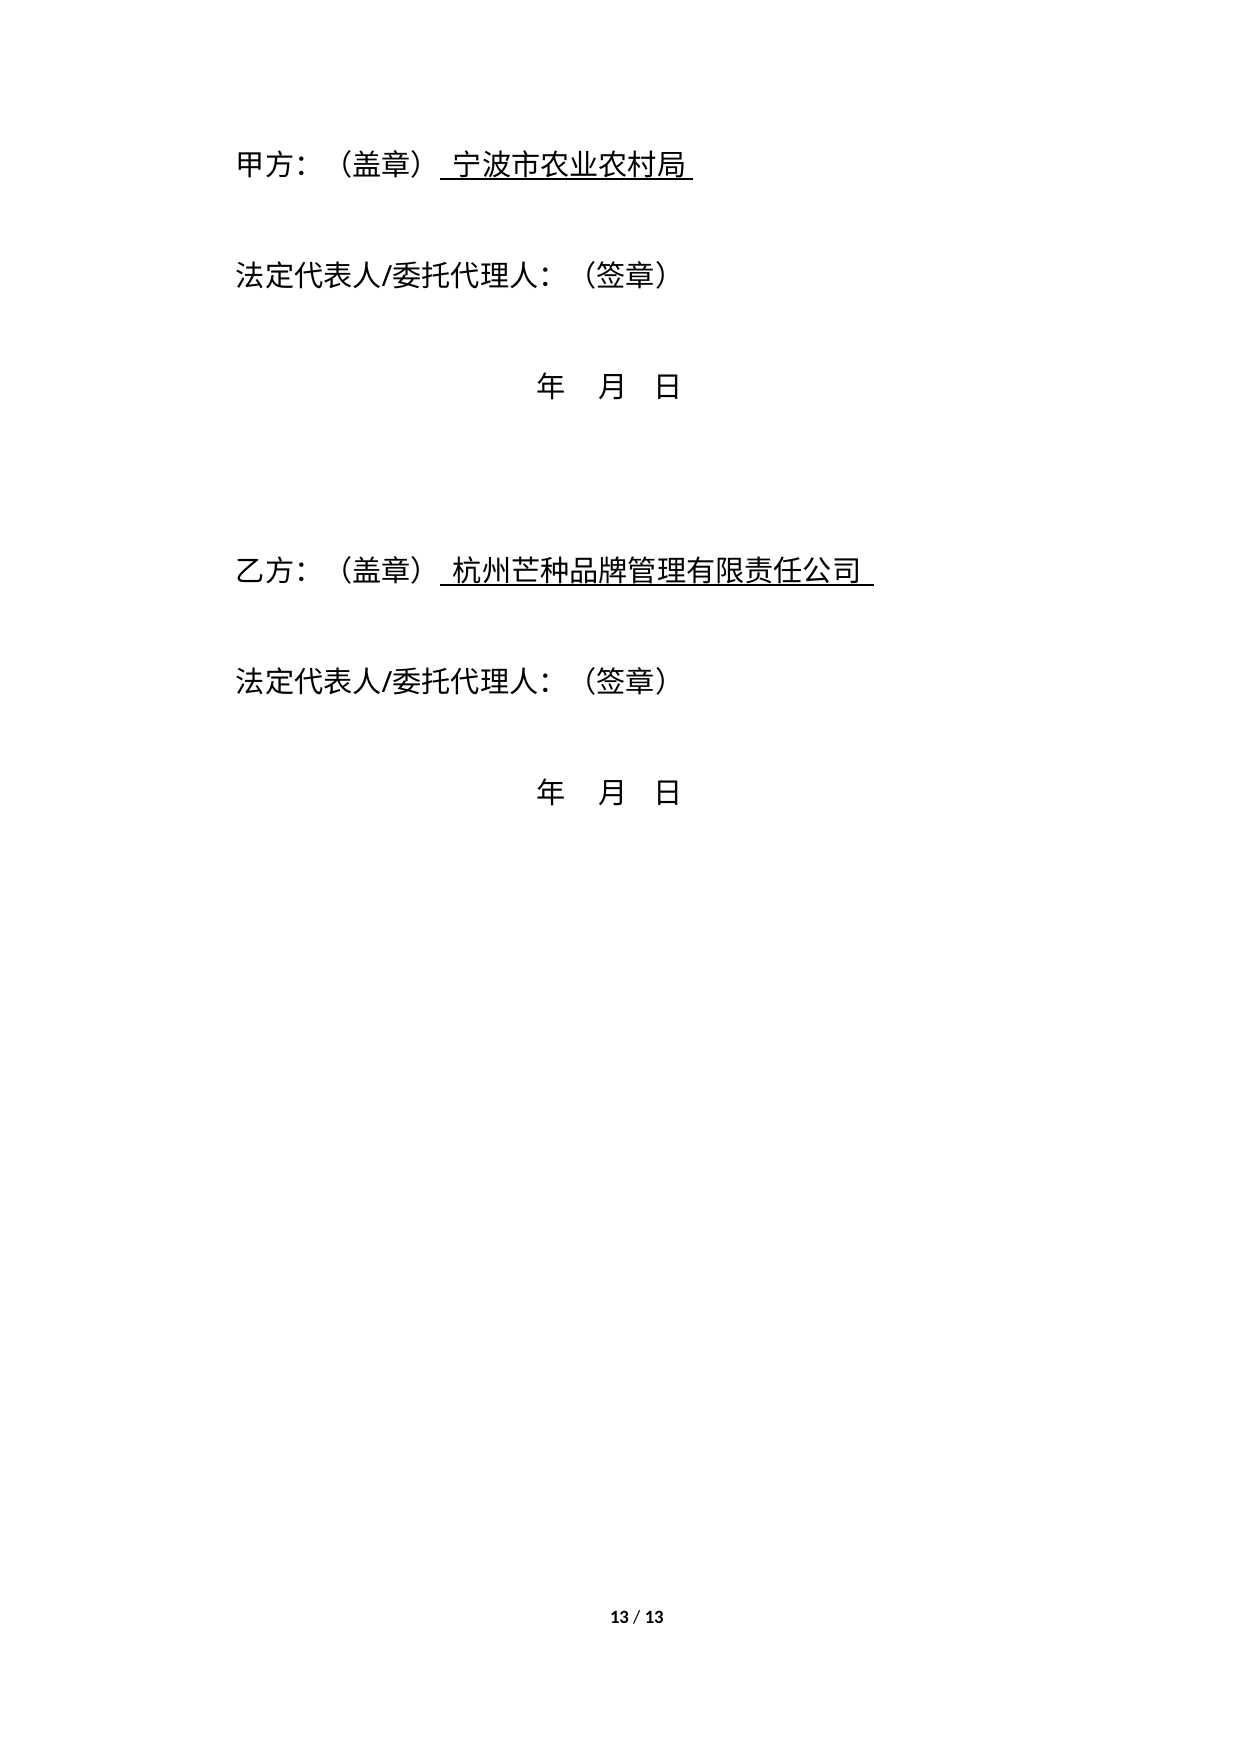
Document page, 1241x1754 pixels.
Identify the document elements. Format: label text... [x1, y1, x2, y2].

text 甲方：（盖章） 宁波市农业农村局 [177, 130, 1096, 195]
text 年 月 日 [177, 352, 1096, 417]
text 法定代表人/委托代理人：（签章） [177, 241, 1096, 306]
text 年 月 日 [177, 759, 1096, 824]
text 乙方：（盖章） 杭州芒种品牌管理有限责任公司 [177, 536, 1096, 601]
text 法定代表人/委托代理人：（签章） [177, 647, 1096, 712]
